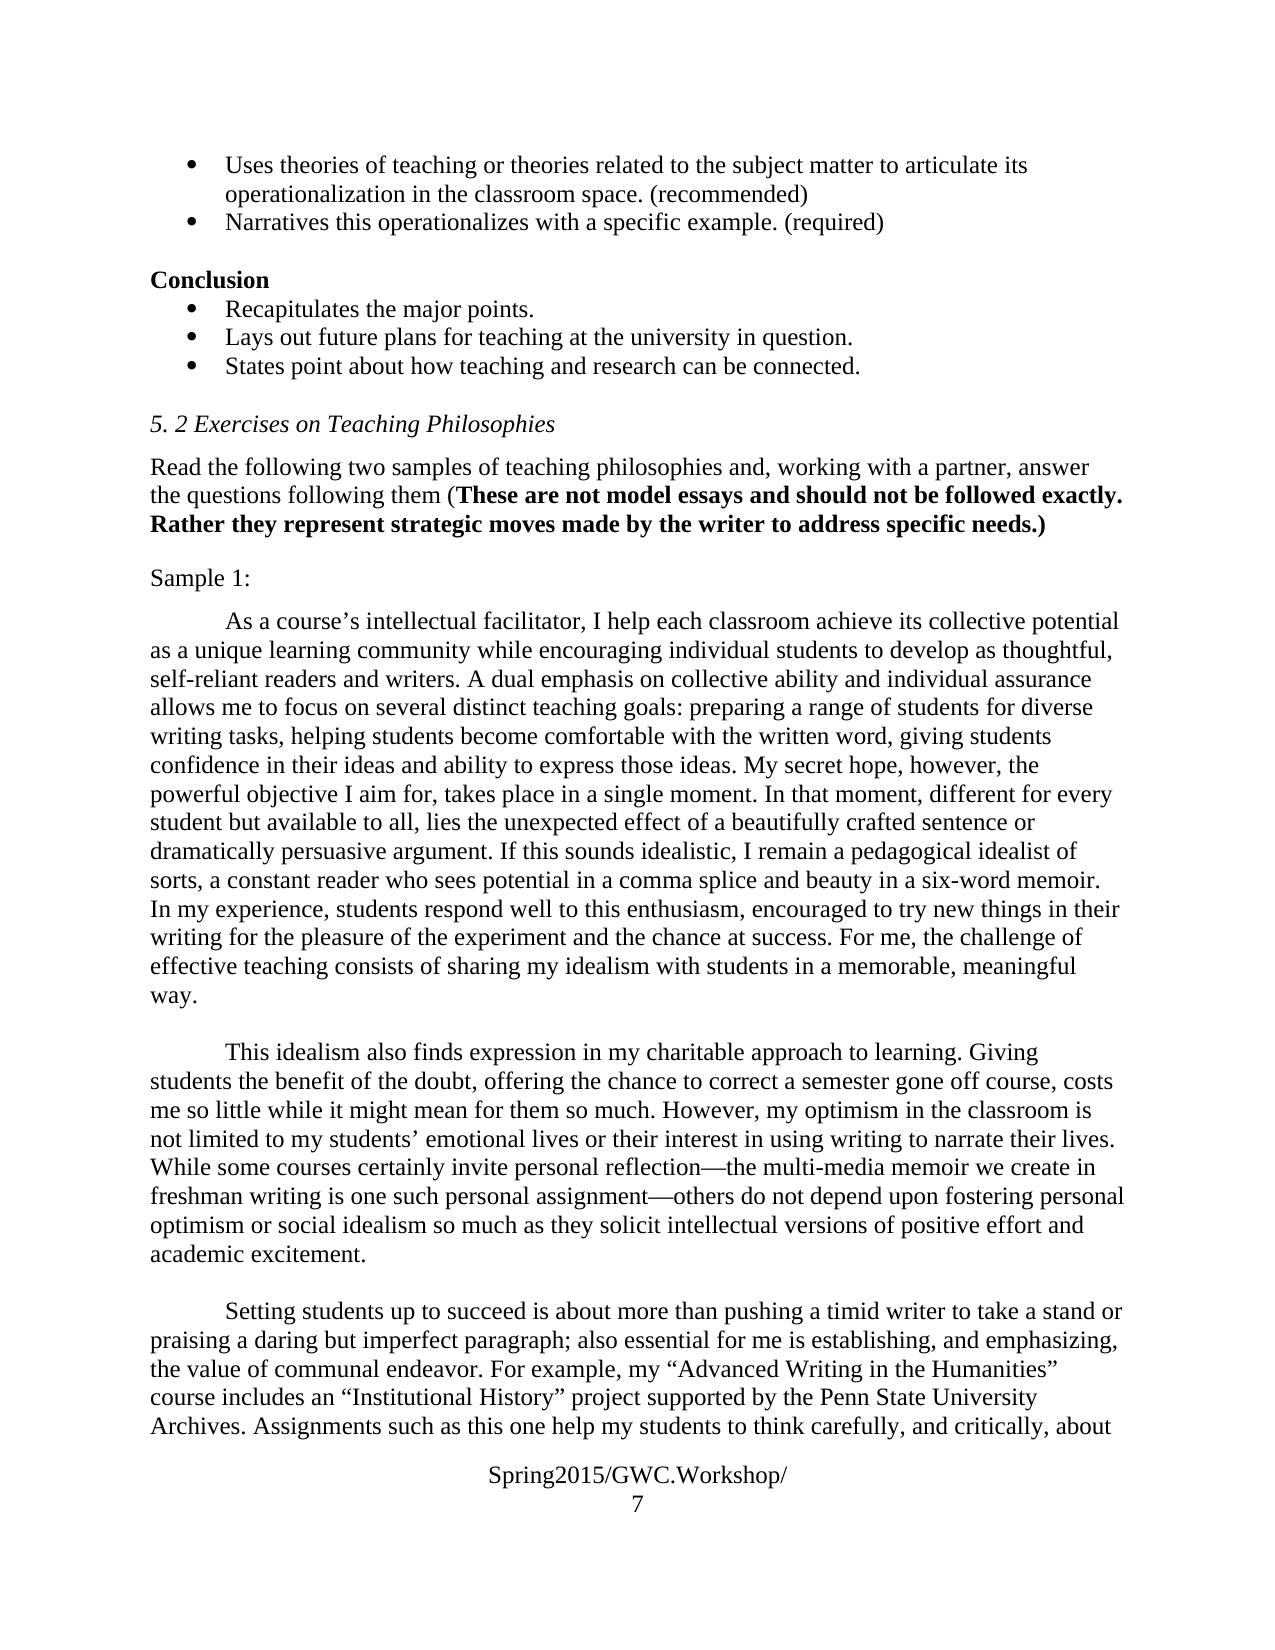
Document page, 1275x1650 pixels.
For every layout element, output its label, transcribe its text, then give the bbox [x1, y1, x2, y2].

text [150, 1296, 1125, 1440]
text Read the following two samples of teaching philosophies and, working with a partner, answer the questions following them (These are not model essays and should not be followed exactly. Rather they represent strategic moves made by the writer to address specific needs.) [150, 452, 1125, 538]
list Lays out future plans for teaching at the university in question. [187, 322, 1125, 351]
list States point about how teaching and research can be connected. [187, 351, 1125, 380]
list Uses theories of teaching or theories related to the subject matter to articulate its operationalization in the classroom space. (recommended) [187, 150, 1125, 207]
text As a course’s intellectual facilitator, I help each classroom achieve its collective potential as a unique learning community while encouraging individual students to develop as thoughtful, self-reliant readers and writers. A dual emphasis on collective ability and individual assurance allows me to focus on several distinct teaching goals: preparing a range of students for diverse writing tasks, helping students become comfortable with the written word, giving students confidence in their ideas and ability to express those ideas. My secret hope, however, the powerful objective I aim for, takes place in a single moment. In that moment, different for every student but available to all, lies the unexpected effect of a beautifully crafted sentence or dramatically persuasive argument. If this sounds idealistic, I remain a pedagogical idealist of sorts, a constant reader who sees potential in a comma splice and beauty in a six-word memoir. In my experience, students respond well to this enthusiasm, encouraged to try new things in their writing for the pleasure of the experiment and the chance at success. For me, the challenge of effective teaching consists of sharing my idealism with students in a memorable, meaningful way. [150, 606, 1125, 1009]
list Narratives this operationalizes with a specific example. (required) [187, 207, 1125, 236]
text This idealism also finds expression in my charitable approach to learning. Giving students the benefit of the doubt, offering the chance to correct a semester gone off course, costs me so little while it might mean for them so much. However, my optimism in the classroom is not limited to my students’ emotional lives or their interest in using writing to narrate their lives. While some courses certainly invite personal reflection—the multi-media memoir we create in freshman writing is one such personal assignment—others do not depend upon fostering personal optimism or social idealism so much as they solicit intellectual versions of positive effort and academic excitement. [150, 1037, 1125, 1267]
text Sample 1: [150, 563, 1125, 592]
list Recapitulates the major points. [187, 294, 1125, 322]
text 5. 2 Exercises on Teaching Philosophies [150, 409, 1125, 437]
text Conclusion [150, 265, 1125, 294]
